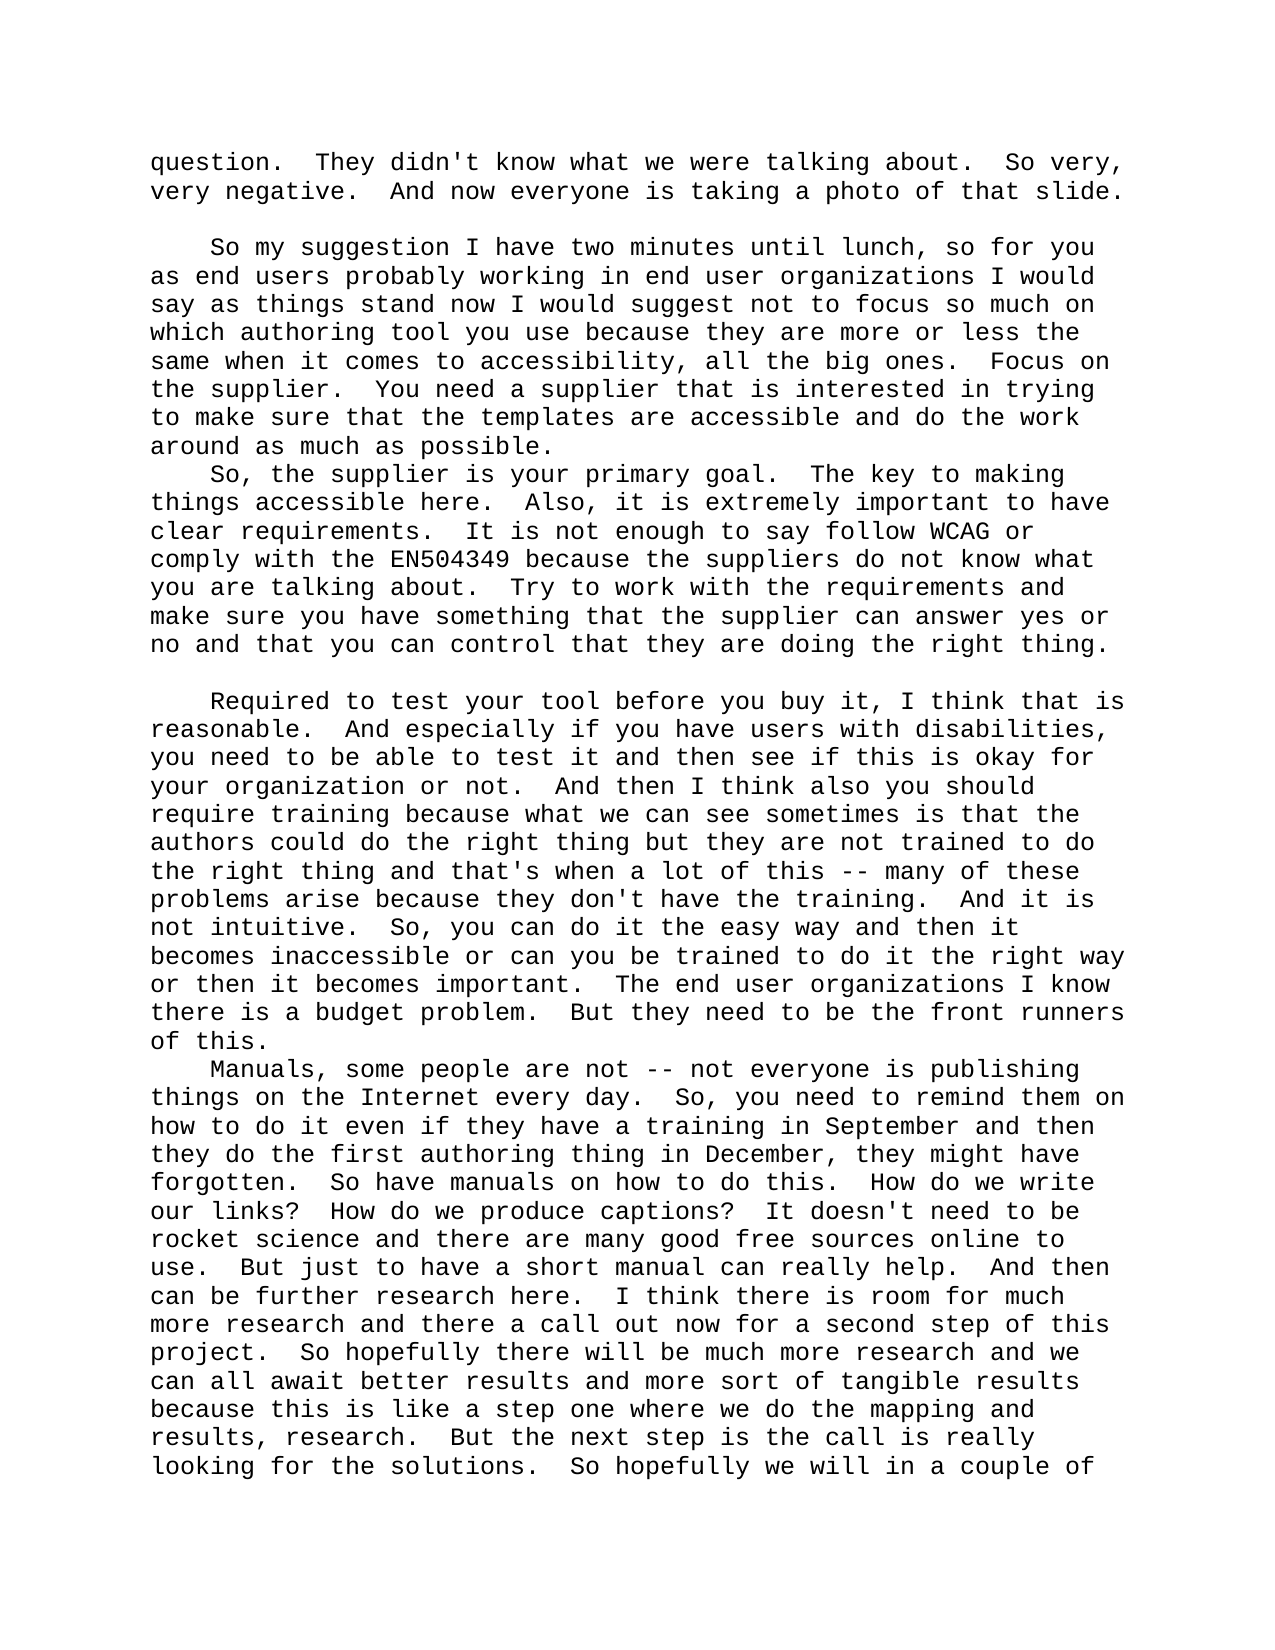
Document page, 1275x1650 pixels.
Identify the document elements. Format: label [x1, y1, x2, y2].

text [150, 150, 1125, 1482]
